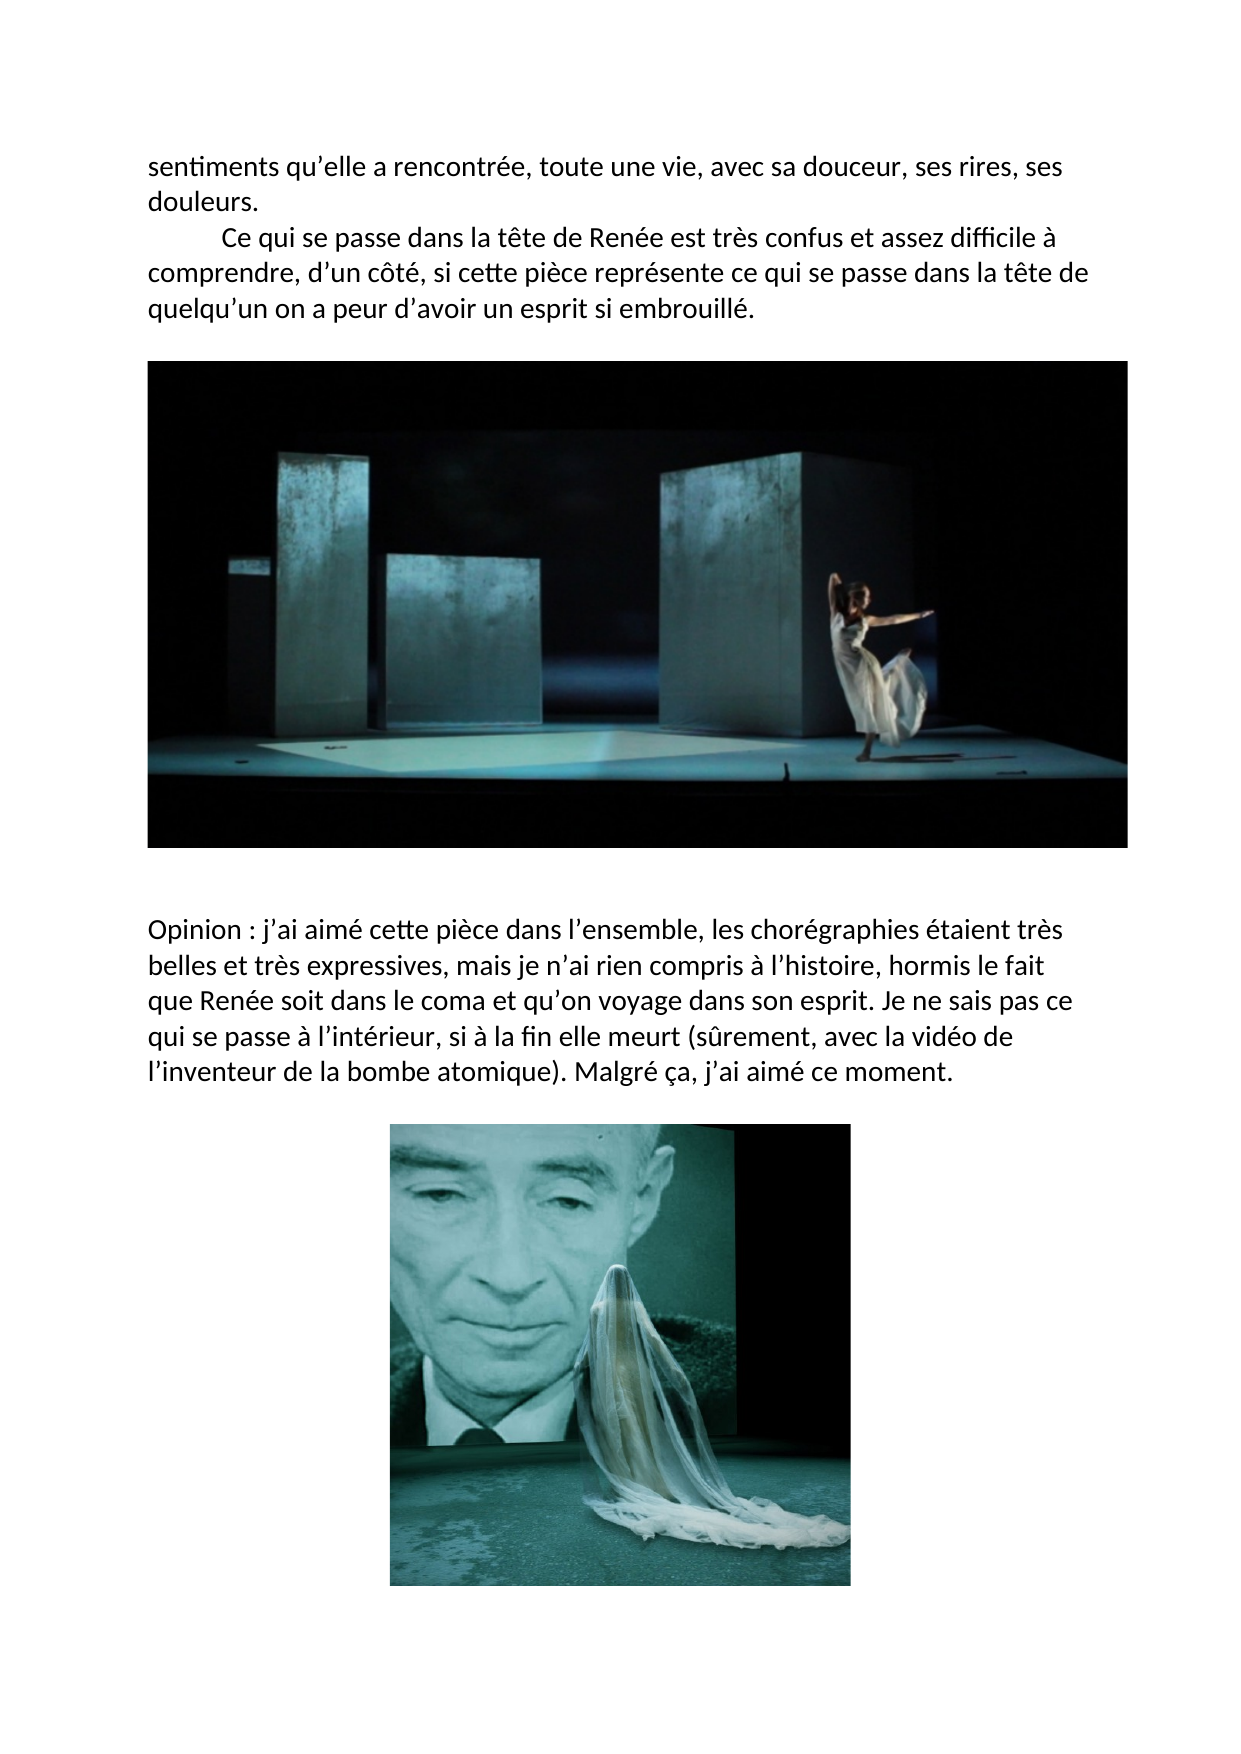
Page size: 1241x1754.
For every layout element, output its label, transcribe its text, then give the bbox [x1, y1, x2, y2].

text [148, 148, 1093, 219]
picture [389, 1124, 851, 1586]
picture [147, 361, 1128, 848]
text Opinion : j’ai aimé cette pièce dans l’ensemble, les chorégraphies étaient très belles et très expressives, mais je n’ai rien compris à l’histoire, hormis le fait que Renée soit dans le coma et qu’on voyage dans son esprit. Je ne sais pas ce qui se passe à l’intérieur, si à la fin elle meurt (sûrement, avec la vidéo de l’inventeur de la bombe atomique). Malgré ça, j’ai aimé ce moment. [148, 911, 1093, 1089]
text Ce qui se passe dans la tête de Renée est très confus et assez difficile à comprendre, d’un côté, si cette pièce représente ce qui se passe dans la tête de quelqu’un on a peur d’avoir un esprit si embrouillé. [148, 219, 1093, 326]
